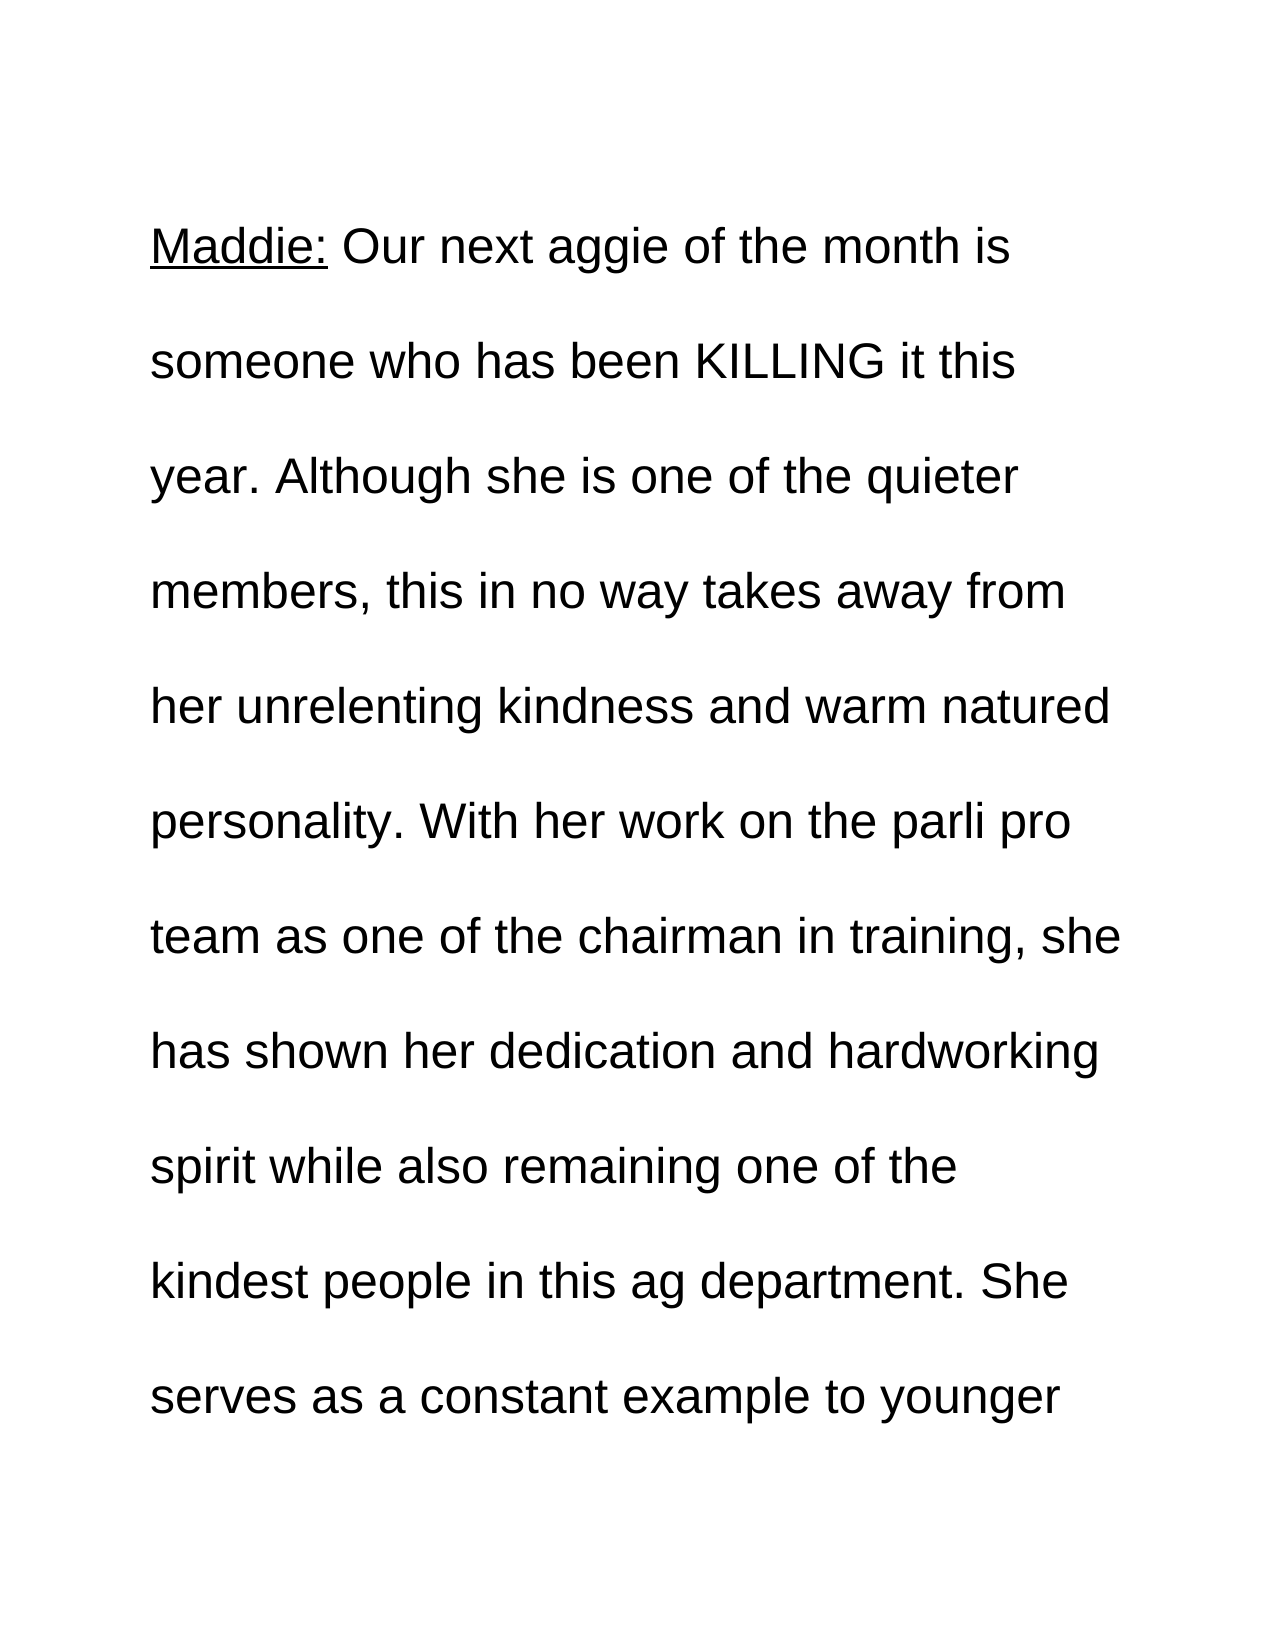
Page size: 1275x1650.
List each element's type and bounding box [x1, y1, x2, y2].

text [150, 216, 1125, 1423]
